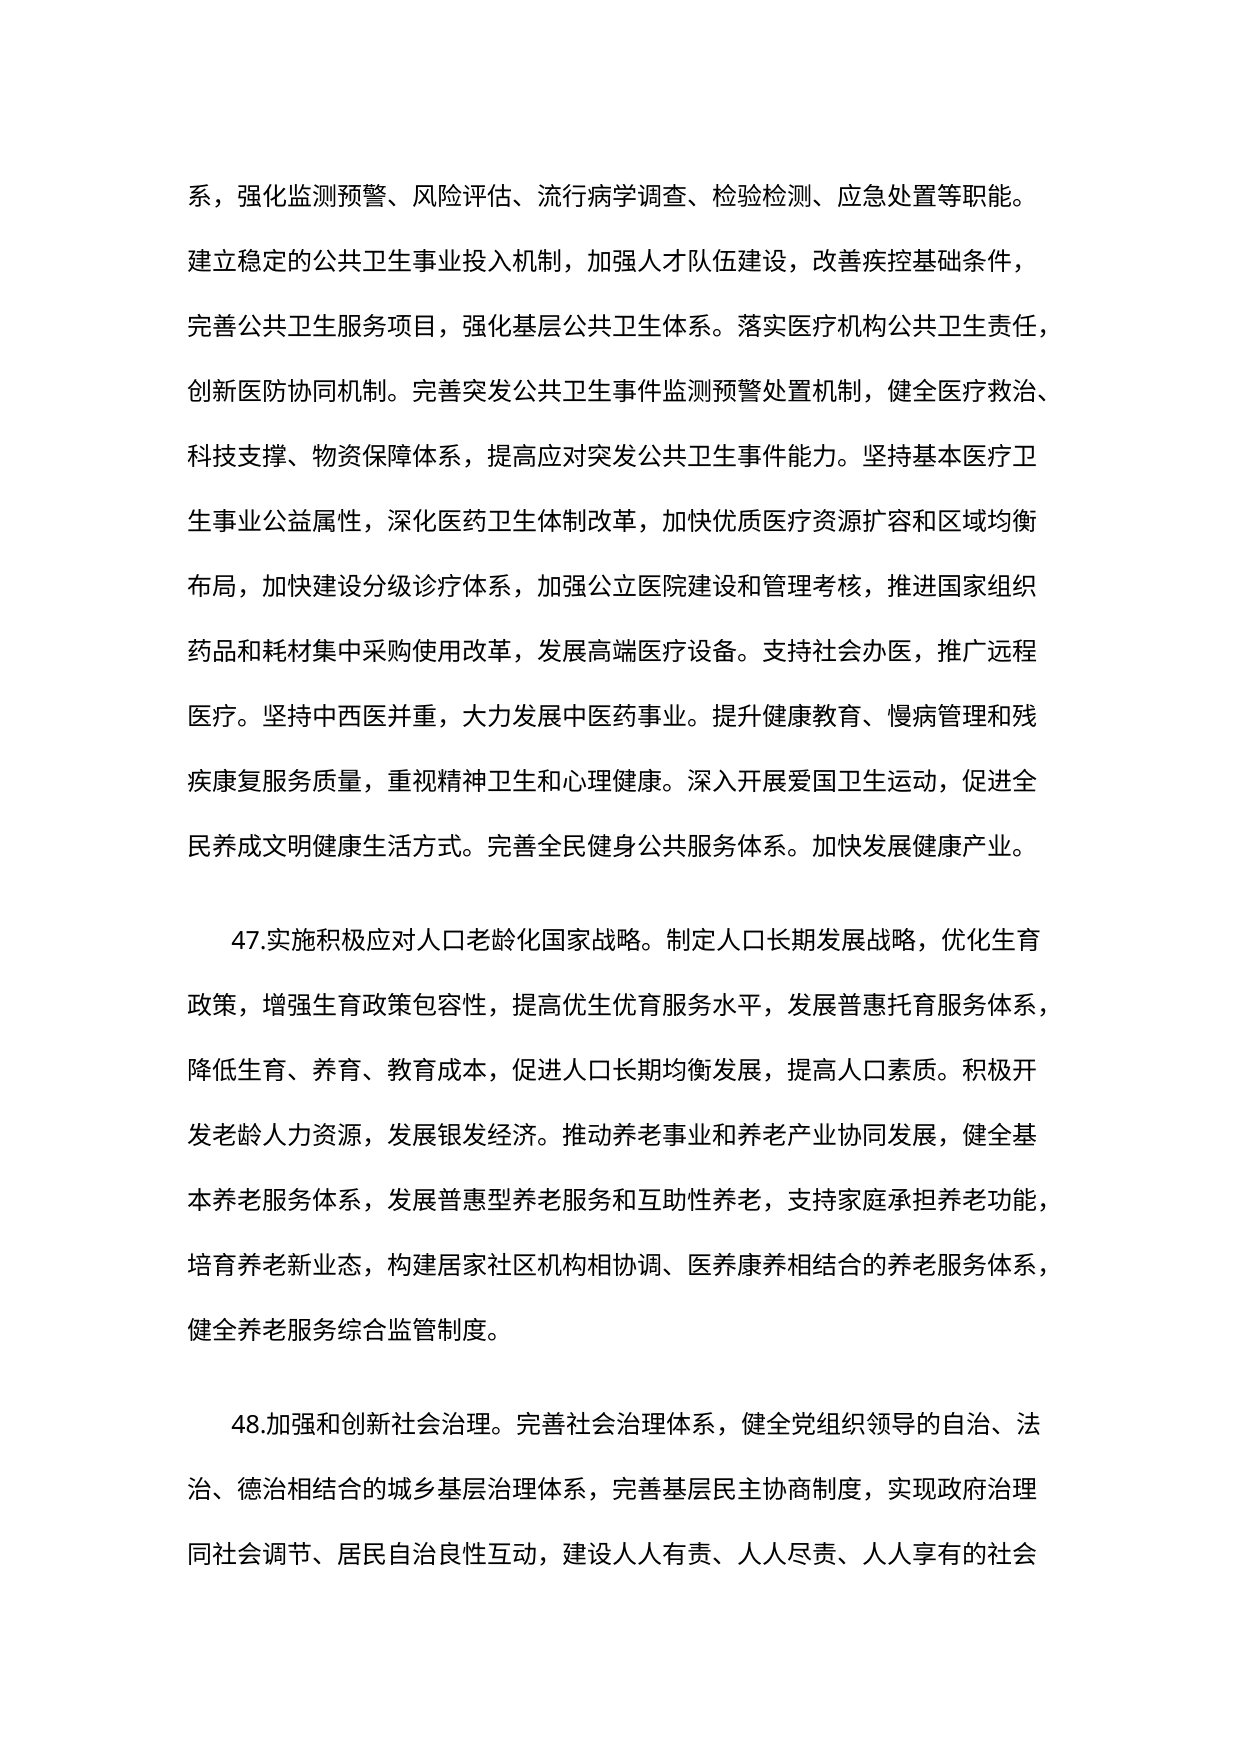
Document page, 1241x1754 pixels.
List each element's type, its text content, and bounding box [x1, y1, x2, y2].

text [187, 162, 1053, 877]
text 47.实施积极应对人口老龄化国家战略。制定人口长期发展战略，优化生育政策，增强生育政策包容性，提高优生优育服务水平，发展普惠托育服务体系，降低生育、养育、教育成本，促进人口长期均衡发展，提高人口素质。积极开发老龄人力资源，发展银发经济。推动养老事业和养老产业协同发展，健全基本养老服务体系，发展普惠型养老服务和互助性养老，支持家庭承担养老功能，培育养老新业态，构建居家社区机构相协调、医养康养相结合的养老服务体系，健全养老服务综合监管制度。 [187, 906, 1053, 1361]
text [187, 1390, 1053, 1585]
